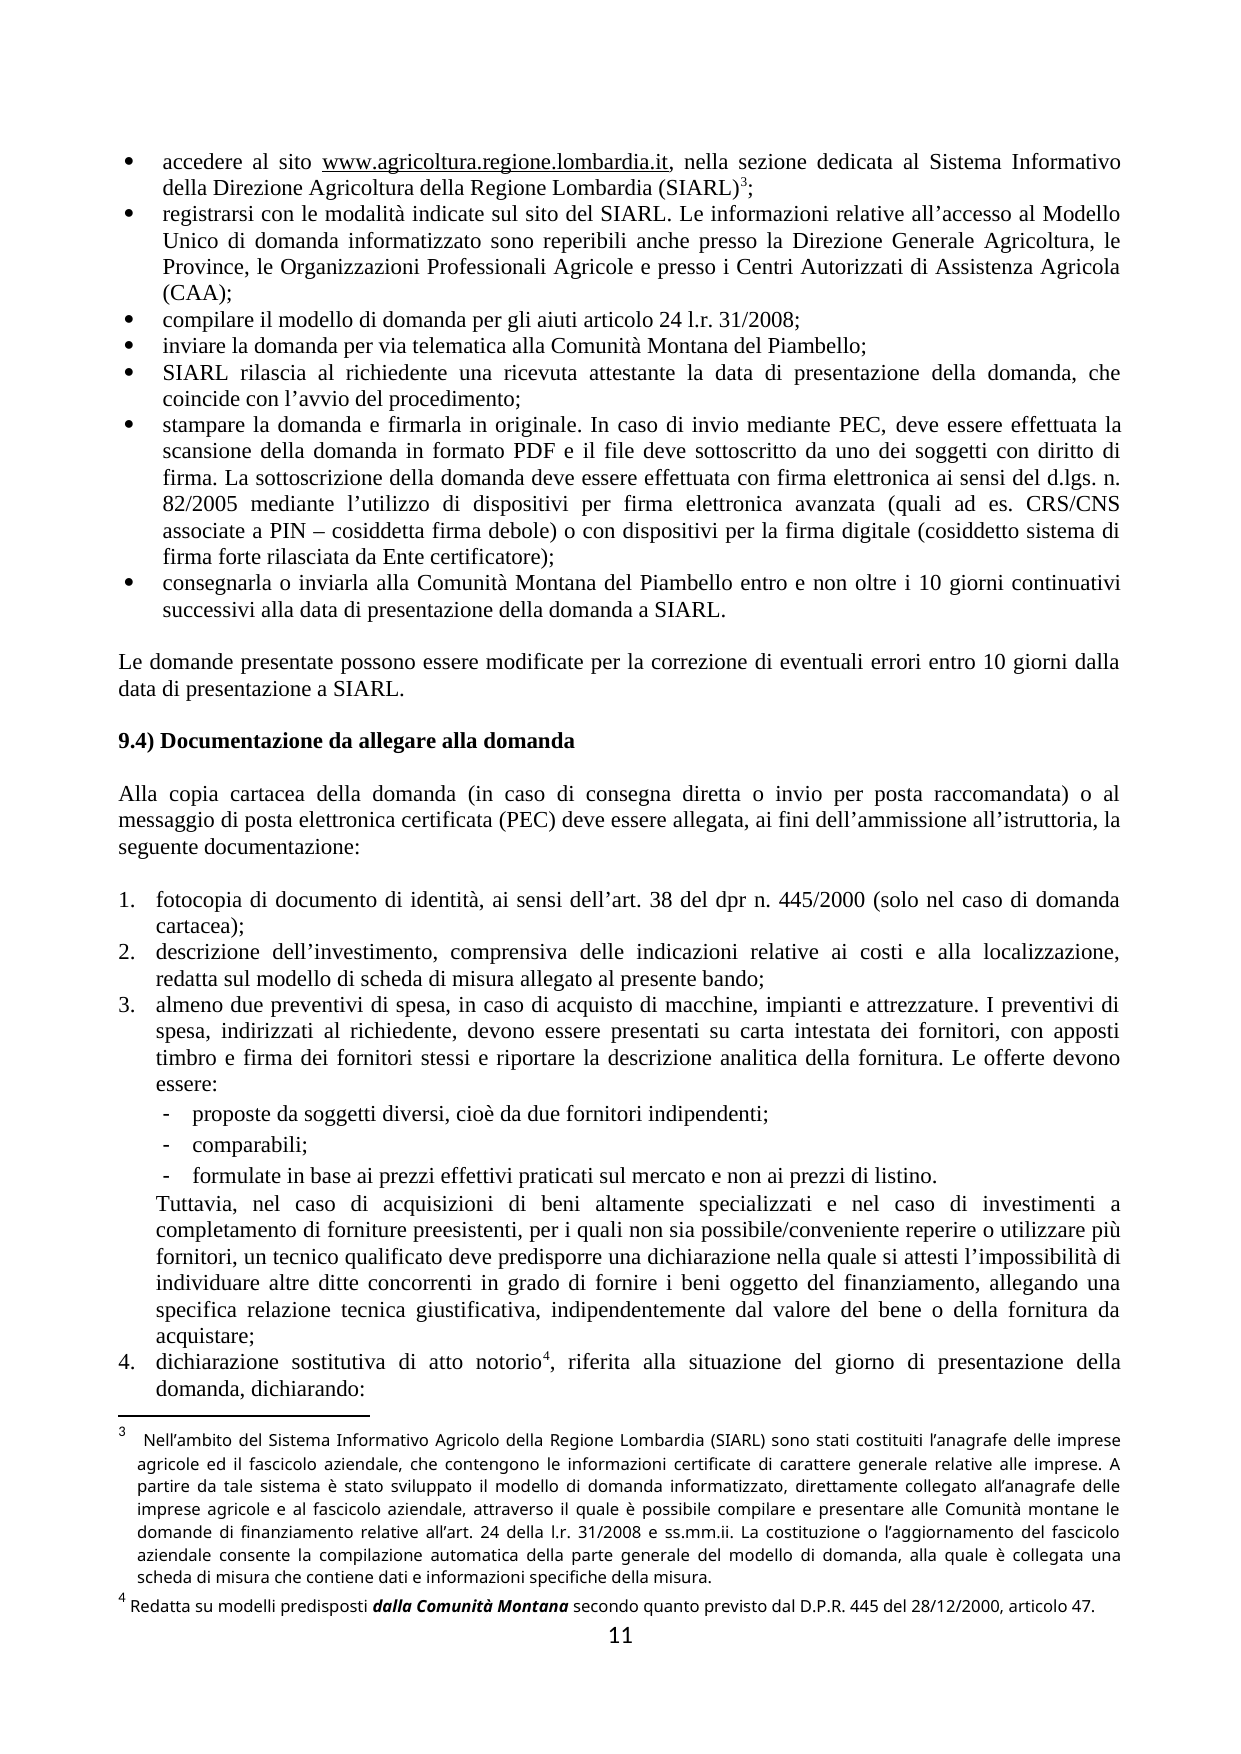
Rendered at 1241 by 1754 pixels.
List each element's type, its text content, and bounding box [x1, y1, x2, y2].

list almeno due preventivi di spesa, in caso di acquisto di macchine, impianti e attrezzature. I preventivi di spesa, indirizzati al richiedente, devono essere presentati su carta intestata dei fornitori, con apposti timbro e firma dei fornitori stessi e riportare la descrizione analitica della fornitura. Le offerte devono essere: [118, 991, 1122, 1096]
list registrarsi con le modalità indicate sul sito del SIARL. Le informazioni relative all’accesso al Modello Unico di domanda informatizzato sono reperibili anche presso la Direzione Generale Agricoltura, le Province, le Organizzazioni Professionali Agricole e presso i Centri Autorizzati di Assistenza Agricola (CAA); [125, 200, 1122, 306]
list inviare la domanda per via telematica alla Comunità Montana del Piambello; [125, 332, 1122, 358]
text Le domande presentate possono essere modificate per la correzione di eventuali errori entro 10 giorni dalla data di presentazione a SIARL. [118, 648, 1122, 701]
list compilare il modello di domanda per gli aiuti articolo 24 l.r. 31/2008; [125, 306, 1122, 332]
list dichiarazione sostitutiva di atto notorio, riferita alla situazione del giorno di presentazione della domanda, dichiarando: [118, 1348, 1122, 1401]
list SIARL rilascia al richiedente una ricevuta attestante la data di presentazione della domanda, che coincide con l’avvio del procedimento; [125, 358, 1122, 411]
text 9.4) Documentazione da allegare alla domanda [118, 727, 1122, 754]
text Tuttavia, nel caso di acquisizioni di beni altamente specializzati e nel caso di investimenti a completamento di forniture preesistenti, per i quali non sia possibile/conveniente reperire o utilizzare più fornitori, un tecnico qualificato deve predisporre una dichiarazione nella quale si attesti l’impossibilità di individuare altre ditte concorrenti in grado di fornire i beni oggetto del finanziamento, allegando una specifica relazione tecnica giustificativa, indipendentemente dal valore del bene o della fornitura da acquistare; [156, 1190, 1122, 1348]
list fotocopia di documento di identità, ai sensi dell’art. 38 del dpr n. 445/2000 (solo nel caso di domanda cartacea); [118, 886, 1122, 938]
list descrizione dell’investimento, comprensiva delle indicazioni relative ai costi e alla localizzazione, redatta sul modello di scheda di misura allegato al presente bando; [118, 938, 1122, 991]
list proposte da soggetti diversi, cioè da due fornitori indipendenti; [162, 1096, 1122, 1128]
text Alla copia cartacea della domanda (in caso di consegna diretta o invio per posta raccomandata) o al messaggio di posta elettronica certificata (PEC) deve essere allegata, ai fini dell’ammissione all’istruttoria, la seguente documentazione: [118, 780, 1122, 859]
list consegnarla o inviarla alla Comunità Montana del Piambello entro e non oltre i 10 giorni continuativi successivi alla data di presentazione della domanda a SIARL. [125, 569, 1122, 622]
list stampare la domanda e firmarla in originale. In caso di invio mediante PEC, deve essere effettuata la scansione della domanda in formato PDF e il file deve sottoscritto da uno dei soggetti con diritto di firma. La sottoscrizione della domanda deve essere effettuata con firma elettronica ai sensi del d.lgs. n. 82/2005 mediante l’utilizzo di dispositivi per firma elettronica avanzata (quali ad es. CRS/CNS associate a PIN – cosiddetta firma debole) o con dispositivi per la firma digitale (cosiddetto sistema di firma forte rilasciata da Ente certificatore); [125, 411, 1122, 569]
list accedere al sito www.agricoltura.regione.lombardia.it, nella sezione dedicata al Sistema Informativo della Direzione Agricoltura della Regione Lombardia (SIARL); [125, 148, 1122, 200]
list comparabili; [162, 1128, 1122, 1159]
list formulate in base ai prezzi effettivi praticati sul mercato e non ai prezzi di listino. [162, 1159, 1122, 1190]
